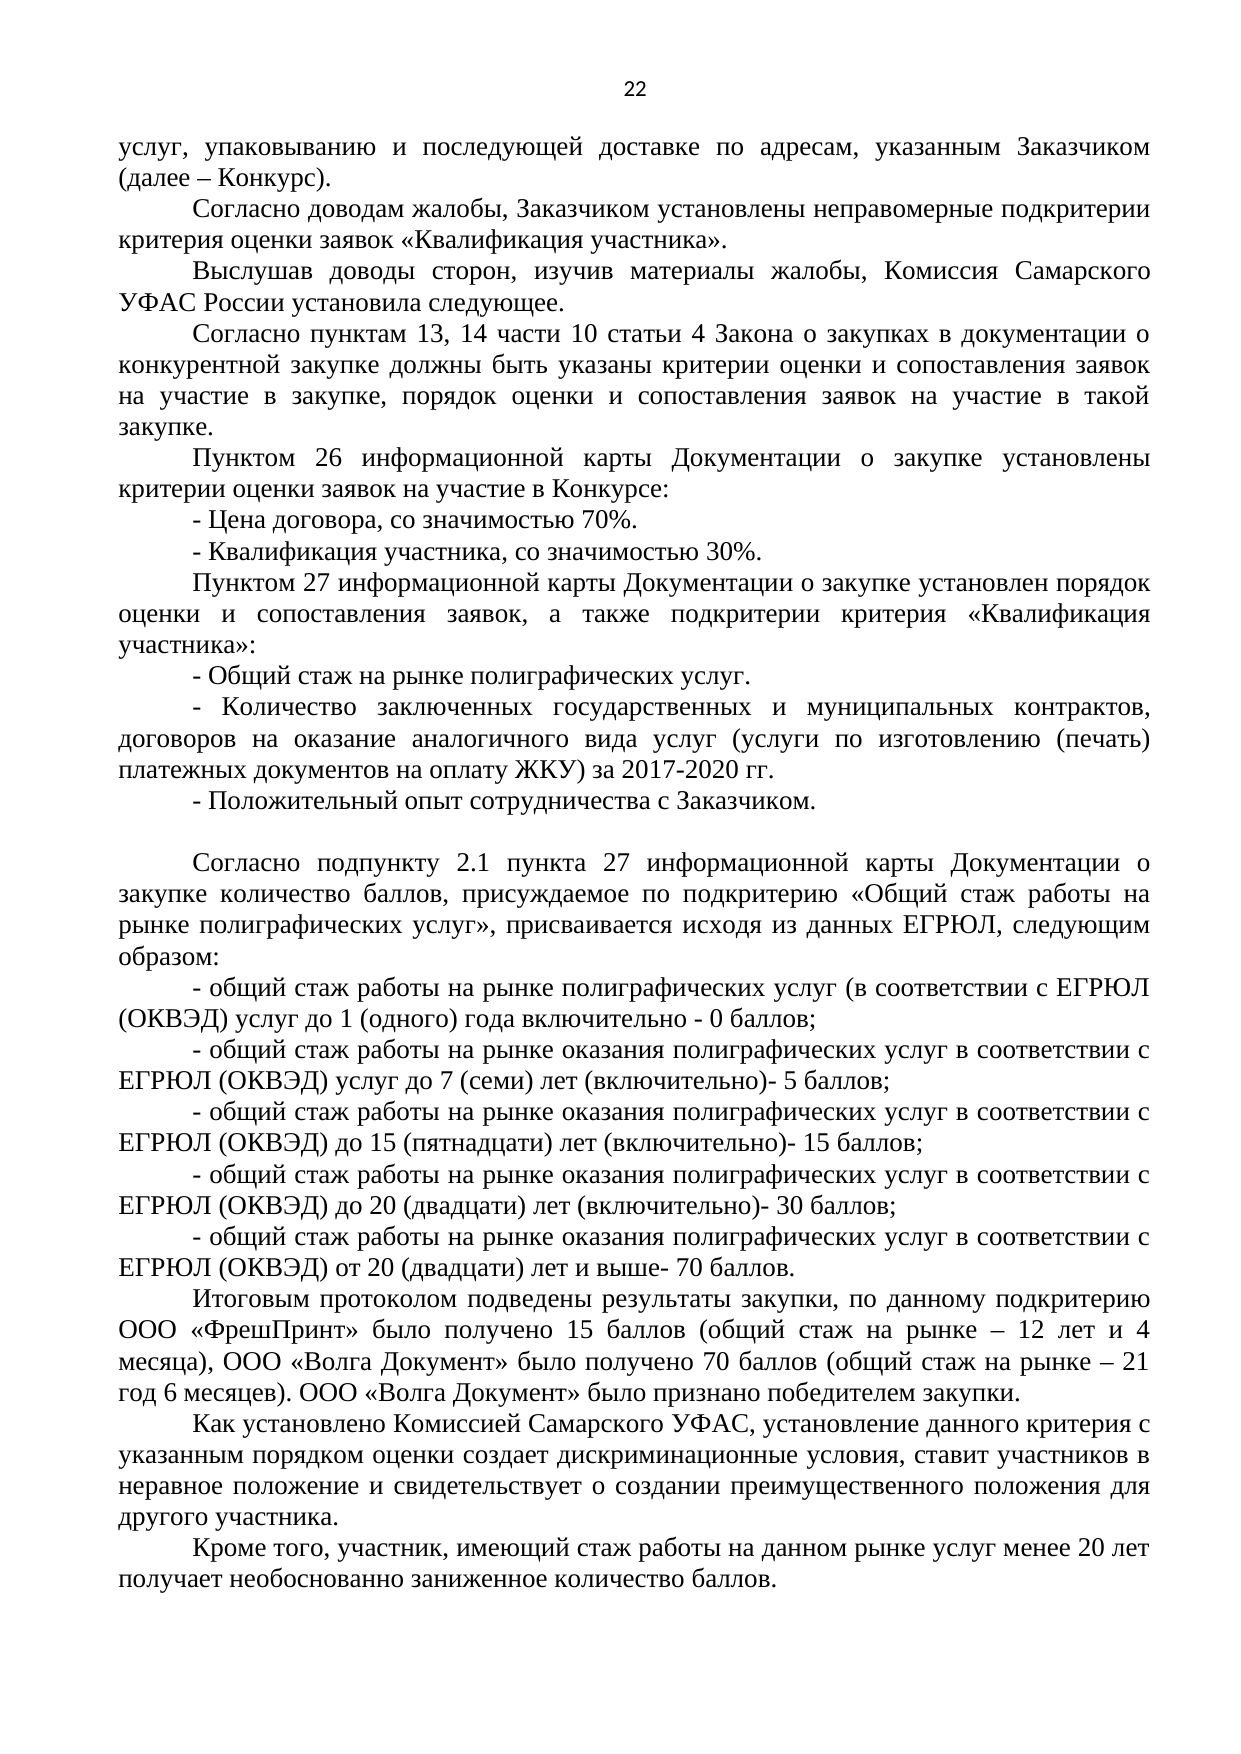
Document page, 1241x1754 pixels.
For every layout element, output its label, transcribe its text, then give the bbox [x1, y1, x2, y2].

text - Общий стаж на рынке полиграфических услуг. [118, 659, 1152, 691]
text Кроме того, участник, имеющий стаж работы на данном рынке услуг менее 20 лет получает необоснованно заниженное количество баллов. [118, 1531, 1152, 1594]
text Как установлено Комиссией Самарского УФАС, установление данного критерия с указанным порядком оценки создает дискриминационные условия, ставит участников в неравное положение и свидетельствует о создании преимущественного положения для другого участника. [118, 1407, 1152, 1531]
text - Цена договора, со значимостью 70%. [118, 504, 1152, 535]
text - Количество заключенных государственных и муниципальных контрактов, договоров на оказание аналогичного вида услуг (услуги по изготовлению (печать) платежных документов на оплату ЖКУ) за 2017-2020 гг. [118, 691, 1152, 784]
text Итоговым протоколом подведены результаты закупки, по данному подкритерию ООО «ФрешПринт» было получено 15 баллов (общий стаж на рынке – 12 лет и 4 месяца), ООО «Волга Документ» было получено 70 баллов (общий стаж на рынке – 21 год 6 месяцев). ООО «Волга Документ» было признано победителем закупки. [118, 1282, 1152, 1407]
text - Квалификация участника, со значимостью 30%. [118, 535, 1152, 566]
text - общий стаж работы на рынке оказания полиграфических услуг в соответствии с ЕГРЮЛ (ОКВЭД) до 20 (двадцати) лет (включительно)- 30 баллов; [118, 1158, 1152, 1220]
text - Положительный опыт сотрудничества с Заказчиком. [118, 784, 1152, 815]
text Согласно доводам жалобы, Заказчиком установлены неправомерные подкритерии критерия оценки заявок «Квалификация участника». [118, 192, 1152, 254]
text Выслушав доводы сторон, изучив материалы жалобы, Комиссия Самарского УФАС России установила следующее. [118, 254, 1152, 317]
text - общий стаж работы на рынке полиграфических услуг (в соответствии с ЕГРЮЛ (ОКВЭД) услуг до 1 (одного) года включительно - 0 баллов; [118, 971, 1152, 1033]
text - общий стаж работы на рынке оказания полиграфических услуг в соответствии с ЕГРЮЛ (ОКВЭД) услуг до 7 (семи) лет (включительно)- 5 баллов; [118, 1033, 1152, 1095]
text Согласно подпункту 2.1 пункта 27 информационной карты Документации о закупке количество баллов, присуждаемое по подкритерию «Общий стаж работы на рынке полиграфических услуг», присваивается исходя из данных ЕГРЮЛ, следующим образом: [118, 846, 1152, 971]
text - общий стаж работы на рынке оказания полиграфических услуг в соответствии с ЕГРЮЛ (ОКВЭД) до 15 (пятнадцати) лет (включительно)- 15 баллов; [118, 1095, 1152, 1158]
text Пунктом 27 информационной карты Документации о закупке установлен порядок оценки и сопоставления заявок, а также подкритерии критерия «Квалификация участника»: [118, 566, 1152, 659]
text Согласно пунктам 13, 14 части 10 статьи 4 Закона о закупках в документации о конкурентной закупке должны быть указаны критерии оценки и сопоставления заявок на участие в закупке, порядок оценки и сопоставления заявок на участие в такой закупке. [118, 317, 1152, 441]
text - общий стаж работы на рынке оказания полиграфических услуг в соответствии с ЕГРЮЛ (ОКВЭД) от 20 (двадцати) лет и выше- 70 баллов. [118, 1220, 1152, 1282]
text Пунктом 26 информационной карты Документации о закупке установлены критерии оценки заявок на участие в Конкурсе: [118, 441, 1152, 504]
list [118, 130, 1152, 192]
